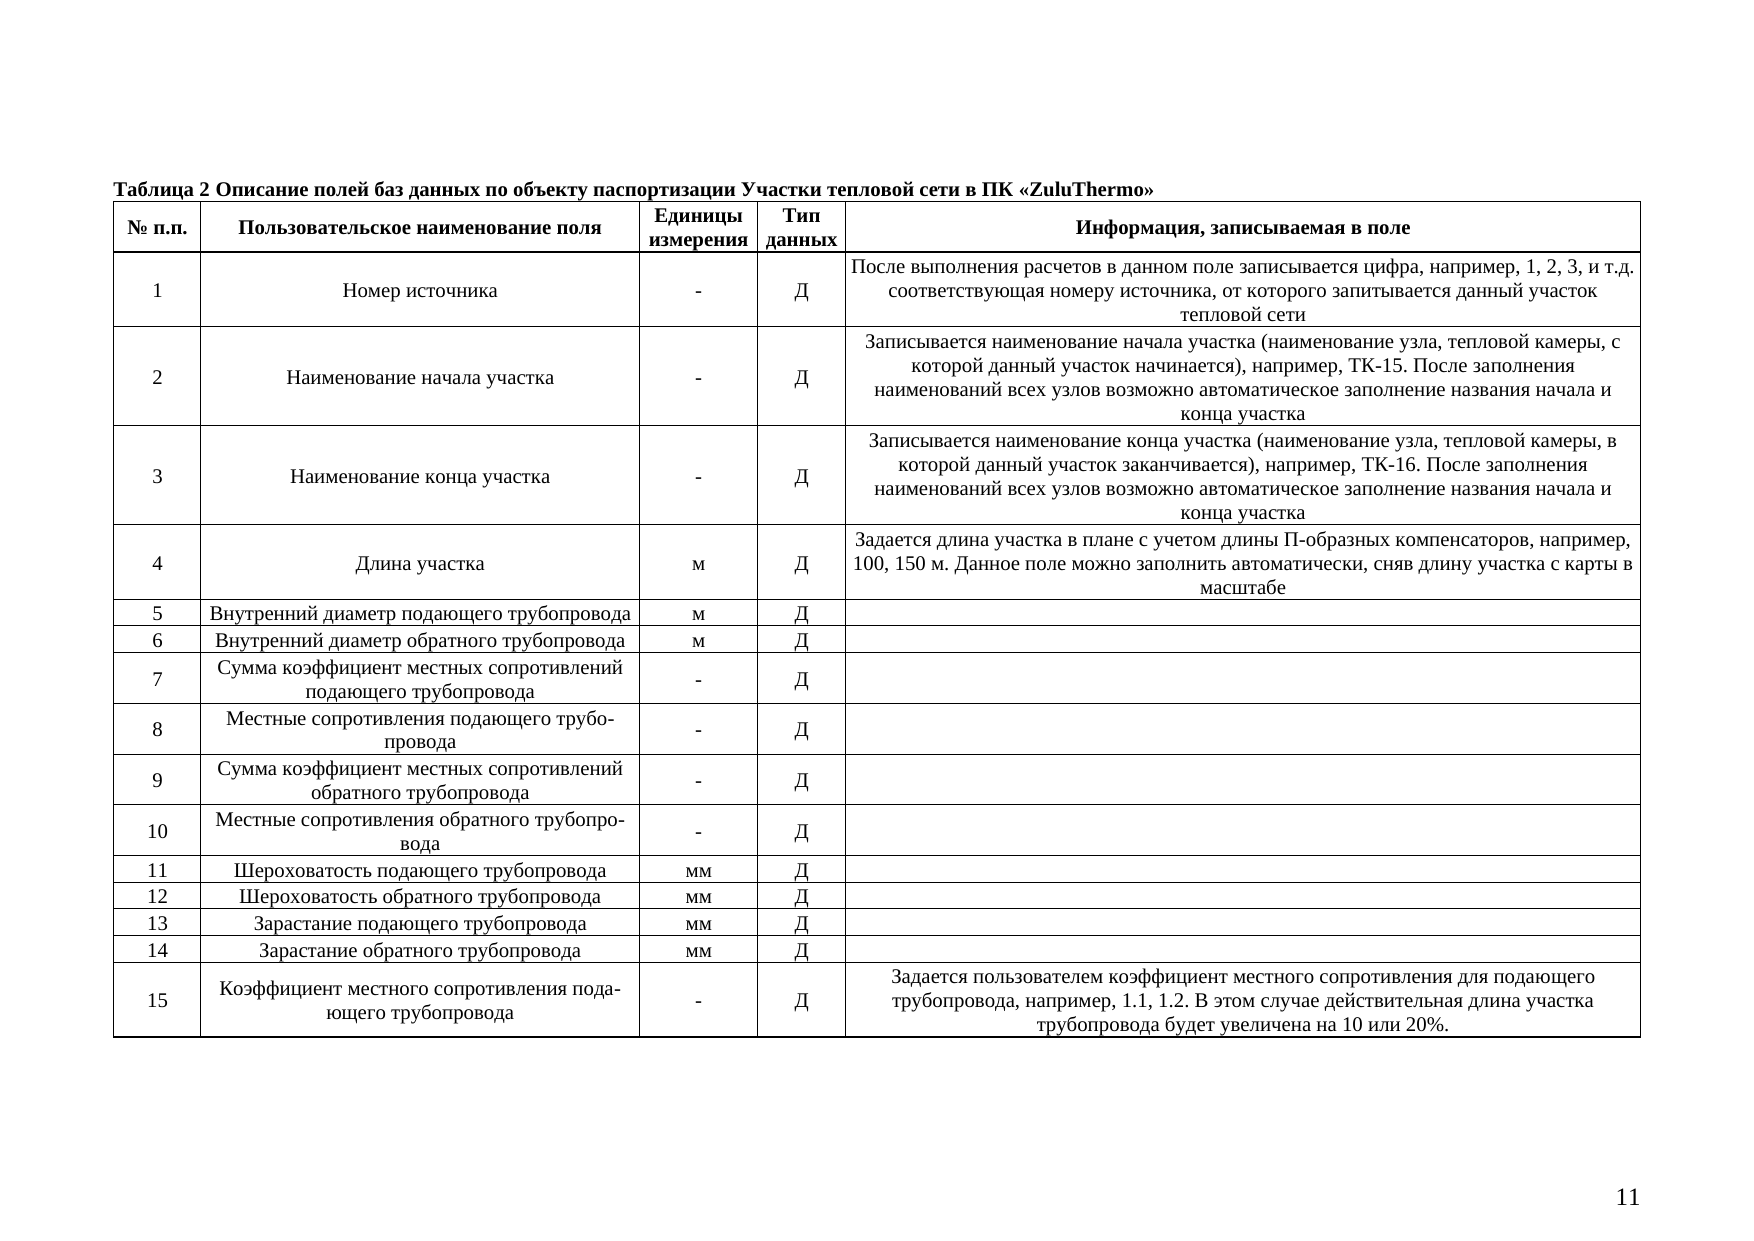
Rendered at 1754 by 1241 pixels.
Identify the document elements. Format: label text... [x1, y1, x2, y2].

table_cell 2 [114, 327, 200, 425]
table_cell Наименование начала участка [201, 327, 639, 425]
table_cell Д [758, 883, 845, 908]
table_cell Д [758, 963, 845, 1036]
table_cell 6 [114, 626, 200, 652]
table_cell 15 [114, 963, 200, 1036]
table_cell Сумма коэффициент местных сопротивлений обратного трубопровода [201, 755, 639, 804]
table_cell - [640, 253, 757, 326]
table_cell Местные сопротивления подающего трубопровода [201, 704, 639, 753]
table_cell [846, 856, 1640, 882]
table_cell Д [758, 653, 845, 703]
table_cell Д [758, 525, 845, 599]
table_cell 4 [114, 525, 200, 599]
table_cell 1 [114, 253, 200, 326]
table_cell Д [758, 936, 845, 962]
table_cell Д [758, 626, 845, 652]
table_cell мм [640, 936, 757, 962]
table_cell - [640, 963, 757, 1036]
table_cell - [640, 704, 757, 753]
table_cell Зарастание обратного трубопровода [201, 936, 639, 962]
table_cell м [640, 600, 757, 625]
table_cell Д [758, 755, 845, 804]
table_cell [846, 883, 1640, 908]
table_cell - [640, 653, 757, 703]
table_cell 12 [114, 883, 200, 908]
table_header Тип данных [758, 202, 845, 251]
table_cell Д [758, 909, 845, 935]
table_cell 7 [114, 653, 200, 703]
table_cell [846, 805, 1640, 855]
table_cell Длина участка [201, 525, 639, 599]
table_cell Д [758, 327, 845, 425]
table_cell Д [758, 856, 845, 882]
table_cell 14 [114, 936, 200, 962]
table_cell мм [640, 883, 757, 908]
table_cell [846, 936, 1640, 962]
table_cell Задается пользователем коэффициент местного сопротивления для подающего трубопровода, например, 1.1, 1.2. В этом случае действительная длина участка трубопровода будет увеличена на 10 или 20%. [846, 963, 1640, 1036]
table_cell - [640, 805, 757, 855]
table_cell [846, 600, 1640, 625]
table_cell мм [640, 856, 757, 882]
table_header № п.п. [114, 202, 200, 251]
table_cell [846, 704, 1640, 753]
table_cell 9 [114, 755, 200, 804]
table_cell - [640, 755, 757, 804]
text Таблица 2 Описание полей баз данных по объекту паспортизации Участки тепловой сети в ПК «ZuluThermo» [113, 177, 1640, 201]
table_cell Записывается наименование начала участка (наименование узла, тепловой камеры, с которой данный участок начинается), например, ТК-15. После заполнения наименований всех узлов возможно автоматическое заполнение названия начала и конца участка [846, 327, 1640, 425]
table_cell Наименование конца участка [201, 426, 639, 524]
table_cell Д [758, 426, 845, 524]
table_cell Задается длина участка в плане с учетом длины П-образных компенсаторов, например, 100, 150 м. Данное поле можно заполнить автоматически, сняв длину участка с карты в масштабе [846, 525, 1640, 599]
table_header Информация, записываемая в поле [846, 202, 1640, 251]
table_cell Зарастание подающего трубопровода [201, 909, 639, 935]
table_cell 3 [114, 426, 200, 524]
table_header Единицы измерения [640, 202, 757, 251]
table_cell Д [758, 704, 845, 753]
table_cell 5 [114, 600, 200, 625]
table_cell м [640, 626, 757, 652]
table_cell Записывается наименование конца участка (наименование узла, тепловой камеры, в которой данный участок заканчивается), например, ТК-16. После заполнения наименований всех узлов возможно автоматическое заполнение названия начала и конца участка [846, 426, 1640, 524]
table_cell Коэффициент местного сопротивления подающего трубопровода [201, 963, 639, 1036]
table_cell Шероховатость обратного трубопровода [201, 883, 639, 908]
table_cell [846, 626, 1640, 652]
table_cell 11 [114, 856, 200, 882]
table_cell [846, 653, 1640, 703]
table_cell 8 [114, 704, 200, 753]
table_cell мм [640, 909, 757, 935]
table_cell 10 [114, 805, 200, 855]
table_cell 13 [114, 909, 200, 935]
table_cell Д [758, 600, 845, 625]
table_cell Д [758, 805, 845, 855]
table_cell м [640, 525, 757, 599]
table_cell Сумма коэффициент местных сопротивлений подающего трубопровода [201, 653, 639, 703]
table_cell После выполнения расчетов в данном поле записывается цифра, например, 1, 2, 3, и т.д. соответствующая номеру источника, от которого запитывается данный участок тепловой сети [846, 253, 1640, 326]
table_cell [846, 909, 1640, 935]
table_cell [846, 755, 1640, 804]
table_cell Внутренний диаметр подающего трубопровода [201, 600, 639, 625]
table_cell - [640, 426, 757, 524]
table_header Пользовательское наименование поля [201, 202, 639, 251]
table_cell Местные сопротивления обратного трубопровода [201, 805, 639, 855]
table_cell Шероховатость подающего трубопровода [201, 856, 639, 882]
table_cell Д [758, 253, 845, 326]
table_cell - [640, 327, 757, 425]
table_cell Внутренний диаметр обратного трубопровода [201, 626, 639, 652]
table_cell Номер источника [201, 253, 639, 326]
